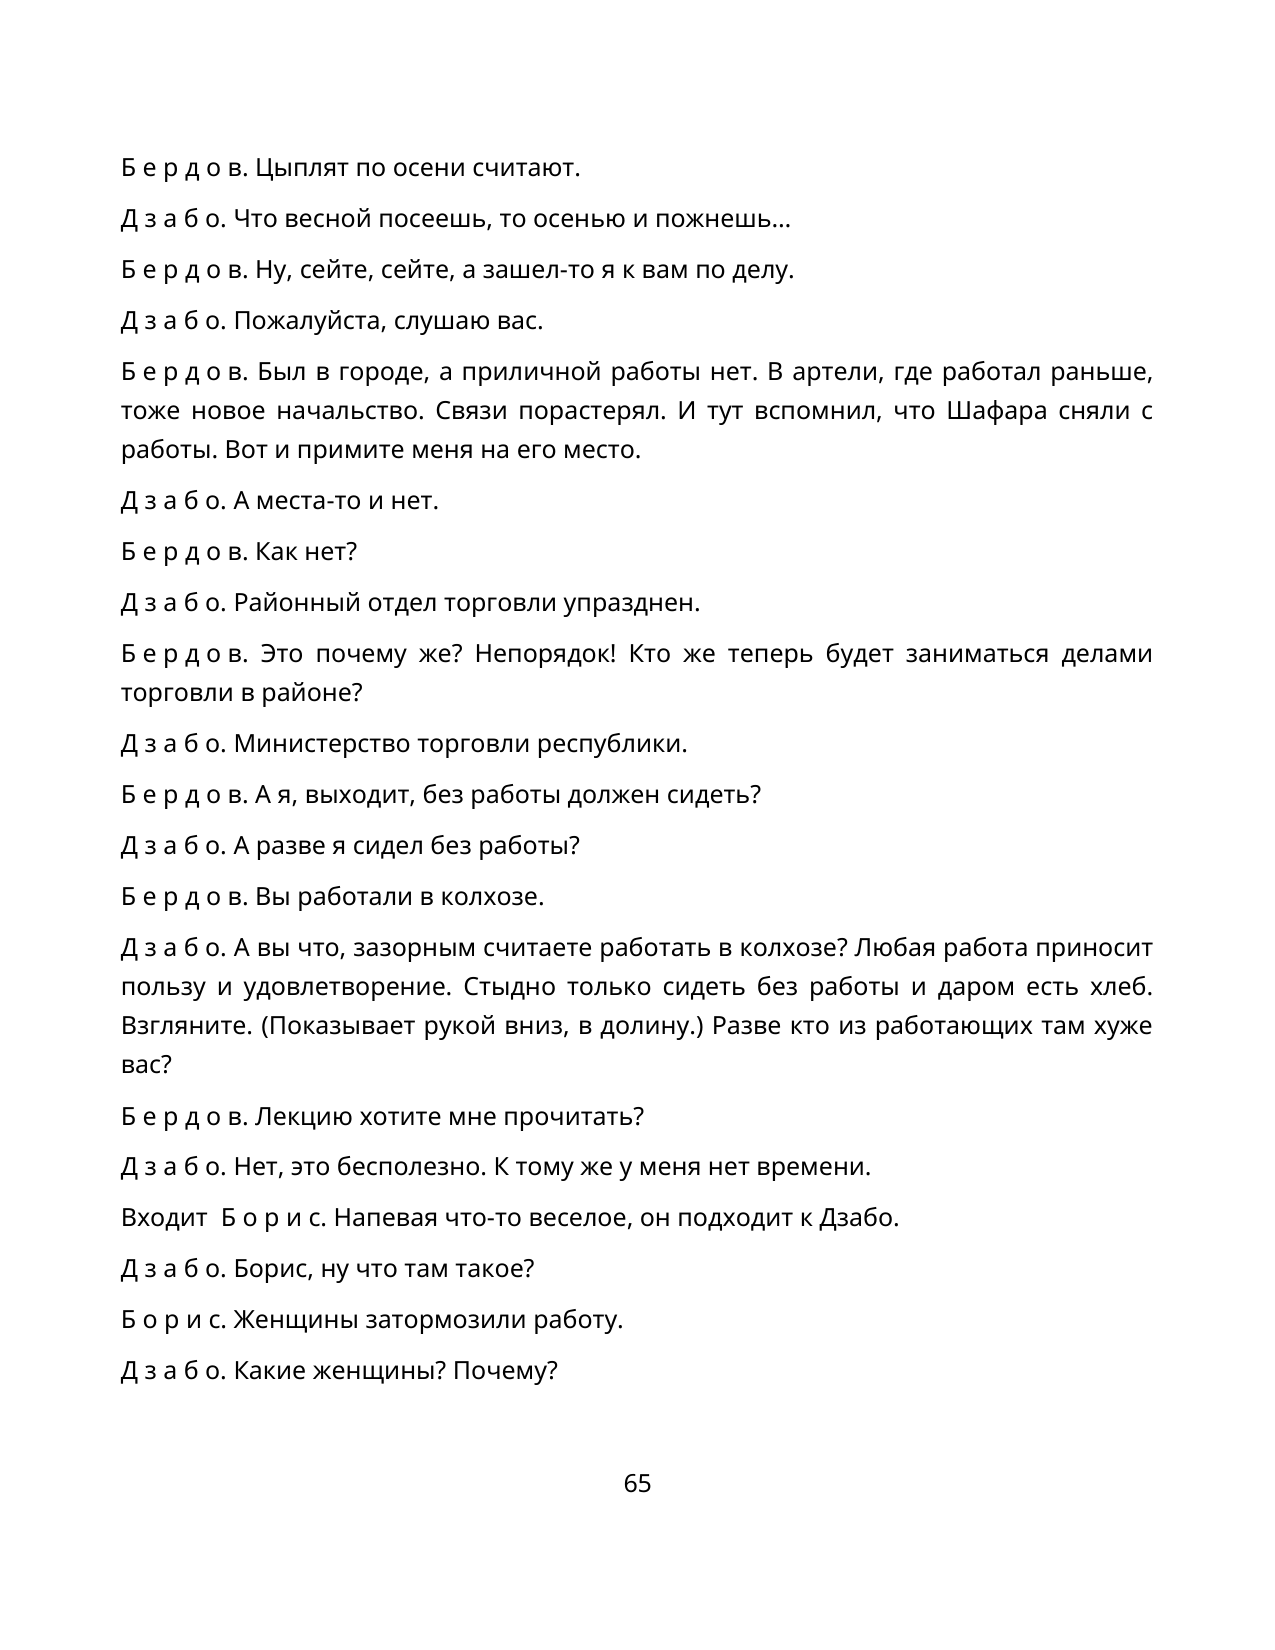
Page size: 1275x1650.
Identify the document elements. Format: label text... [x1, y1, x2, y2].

text Д з а б о. А вы что, зазорным считаете работать в колхозе? Любая работа приносит пользу и удовлетворение. Стыдно только сидеть без работы и даром есть хлеб. Взгляните. (Показывает рукой вниз, в долину.) Разве кто из работающих там хуже вас? [121, 930, 1154, 1081]
text Б е р д о в. Вы работали в колхозе. [121, 879, 1154, 913]
text Д з а б о. Министерство торговли республики. [121, 726, 1154, 760]
text Д з а б о. Нет, это бесполезно. К тому же у меня нет времени. [121, 1149, 1154, 1183]
text Д з а б о. А места-то и нет. [121, 483, 1154, 517]
text Б е р д о в. Был в городе, а приличной работы нет. В артели, где работал раньше, тоже новое начальство. Связи порастерял. И тут вспомнил, что Шафара сняли с работы. Вот и примите меня на его место. [121, 354, 1154, 466]
text Д з а б о. Пожалуйста, слушаю вас. [121, 303, 1154, 337]
text Б е р д о в. Как нет? [121, 534, 1154, 568]
text Д з а б о. Районный отдел торговли упразднен. [121, 585, 1154, 619]
text Б е р д о в. Цыплят по осени считают. [121, 150, 1154, 184]
text Д з а б о. А разве я сидел без работы? [121, 828, 1154, 862]
text Б е р д о в. Ну, сейте, сейте, а зашел-то я к вам по делу. [121, 252, 1154, 286]
text Входит Б о р и с. Напевая что-то веселое, он подходит к Дзабо. [121, 1200, 1154, 1234]
text Б е р д о в. Лекцию хотите мне прочитать? [121, 1098, 1154, 1132]
text Д з а б о. Что весной посеешь, то осенью и пожнешь… [121, 201, 1154, 235]
text Б о р и с. Женщины затормозили работу. [121, 1302, 1154, 1336]
text Б е р д о в. Это почему же? Непорядок! Кто же теперь будет заниматься делами торговли в районе? [121, 636, 1154, 709]
text Д з а б о. Борис, ну что там такое? [121, 1251, 1154, 1285]
text Д з а б о. Какие женщины? Почему? [121, 1353, 1154, 1387]
text Б е р д о в. А я, выходит, без работы должен сидеть? [121, 777, 1154, 811]
